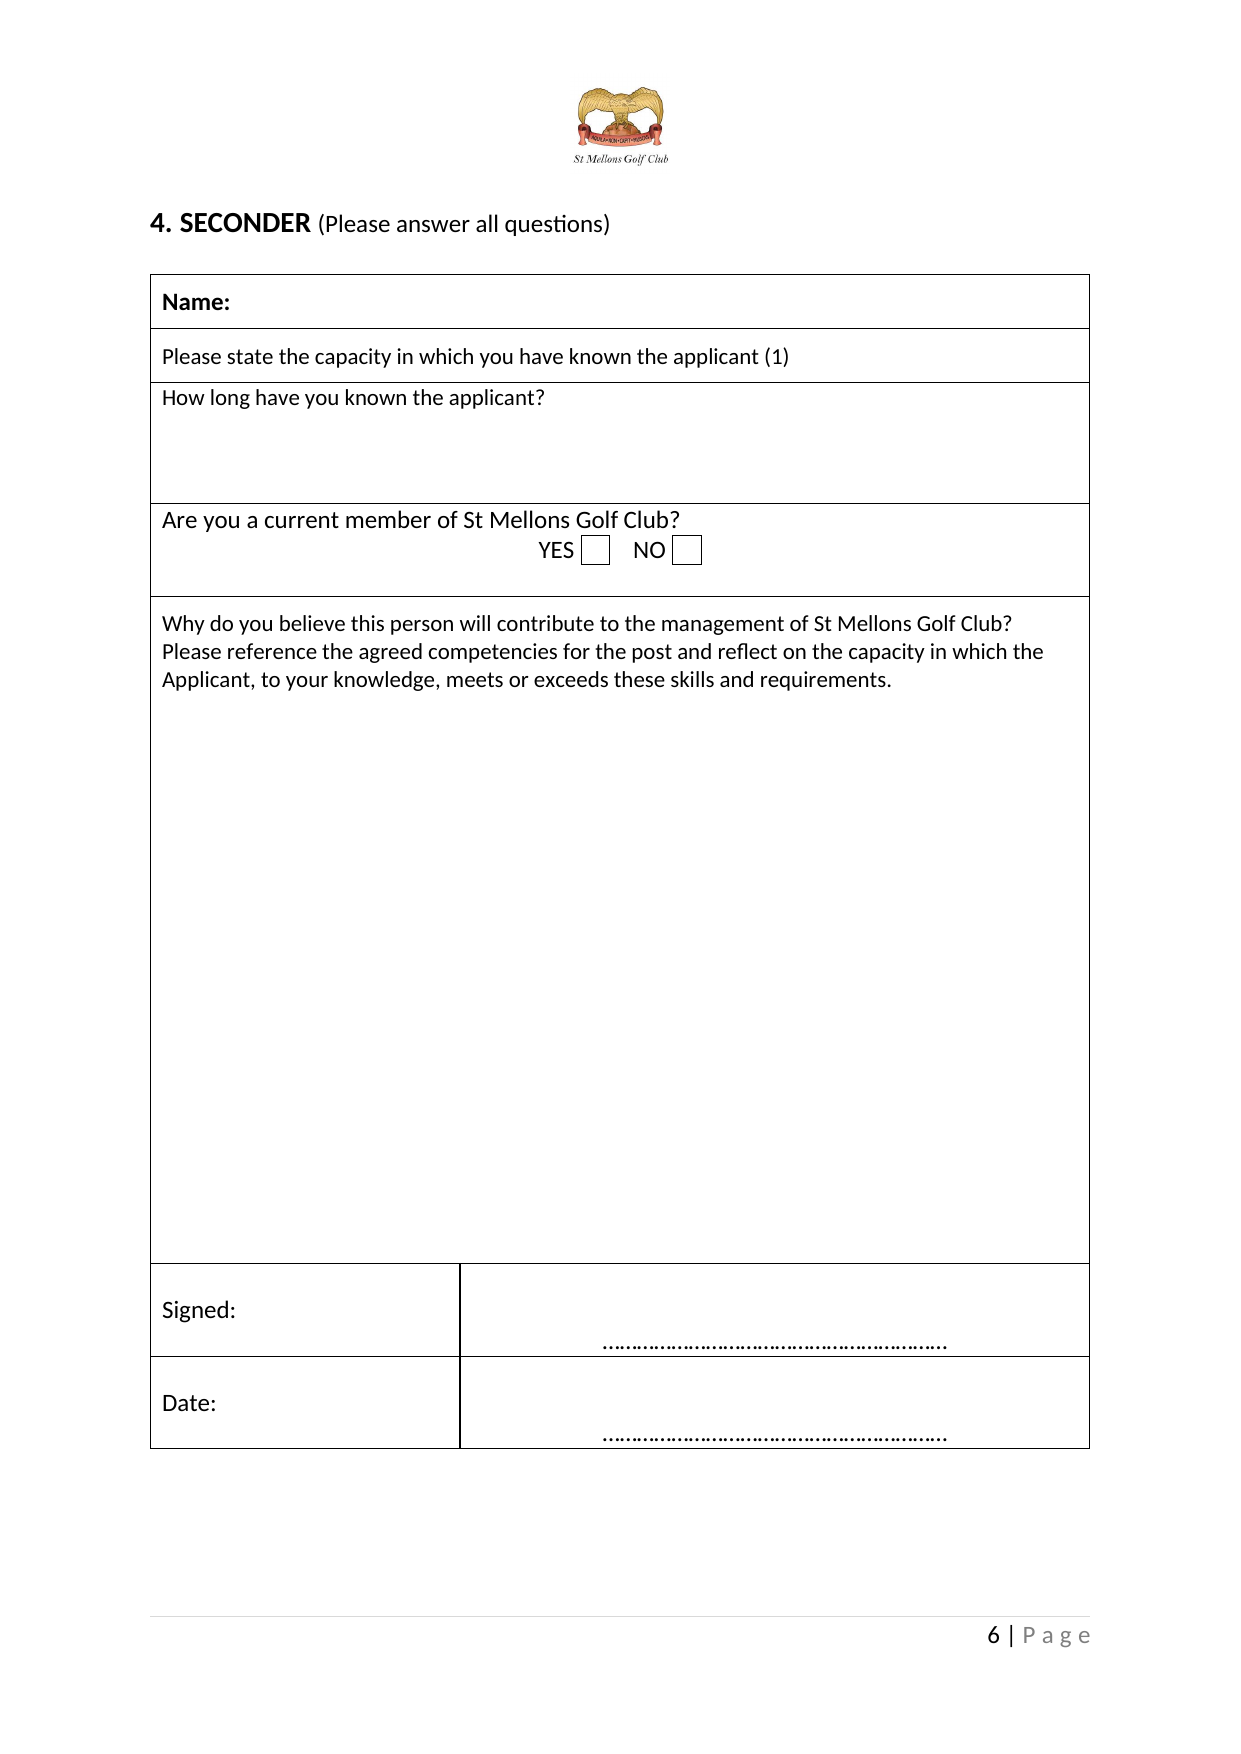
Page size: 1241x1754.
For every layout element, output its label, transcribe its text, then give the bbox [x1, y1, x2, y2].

table_cell Why do you believe this person will contribute to the management of St Mellons Golf Club? Please reference the agreed competencies for the post and reflect on the capacity in which the Applicant, to your knowledge, meets or exceeds these skills and requirements. [151, 597, 1089, 1263]
picture [570, 73, 670, 174]
table_cell …………………………………………………… [461, 1264, 1089, 1356]
table_cell …………………………………………………… [461, 1357, 1089, 1448]
table_header Name: [151, 275, 1089, 328]
list SECONDER (Please answer all questions) [150, 204, 1090, 240]
table_cell Please state the capacity in which you have known the applicant (1) [151, 329, 1089, 382]
table_cell Are you a current member of St Mellons Golf Club? YES NO [151, 504, 1089, 596]
table_cell How long have you known the applicant? [151, 383, 1089, 503]
table_cell Date: [151, 1357, 459, 1448]
table_cell Signed: [151, 1264, 459, 1356]
